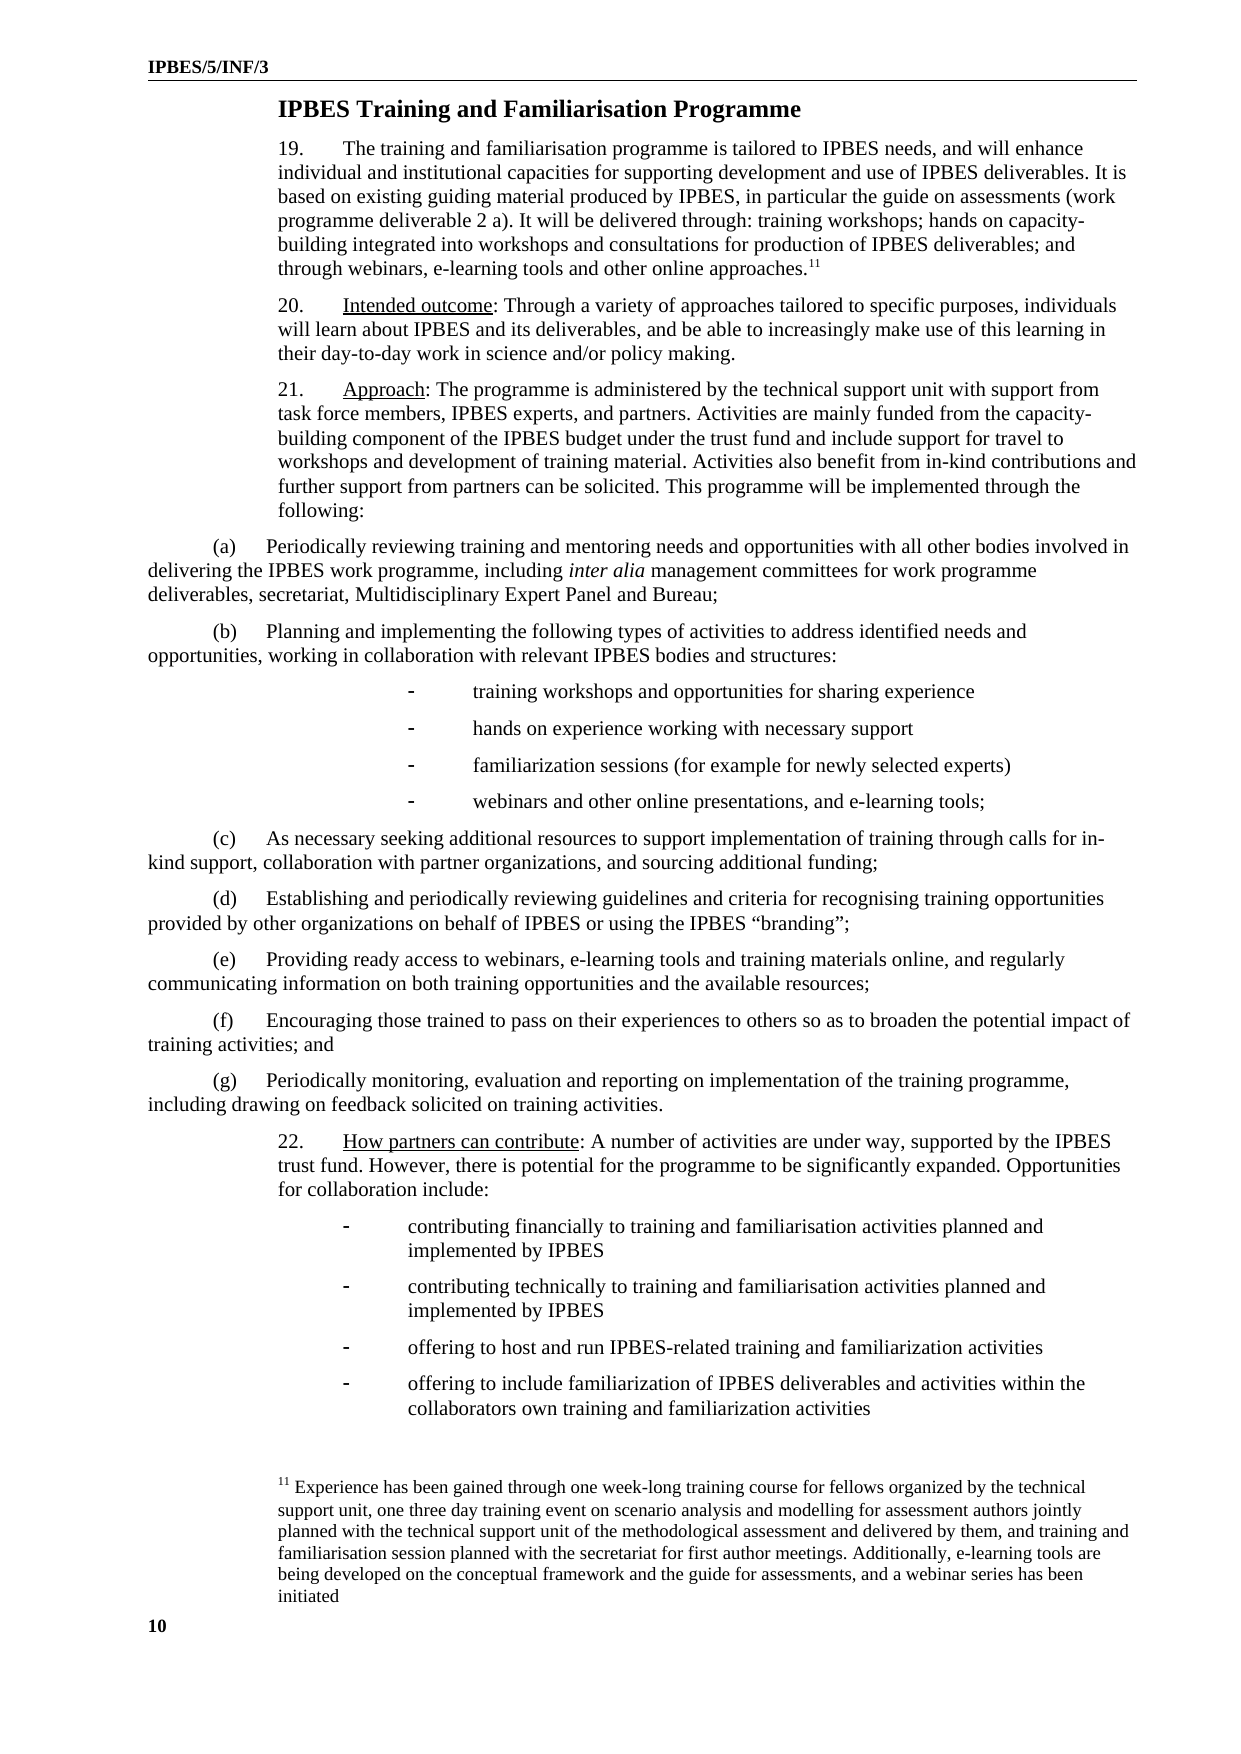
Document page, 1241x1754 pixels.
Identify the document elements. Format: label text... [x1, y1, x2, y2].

list offering to host and run IPBES-related training and familiarization activities [343, 1335, 1137, 1359]
list contributing financially to training and familiarisation activities planned and implemented by IPBES [343, 1213, 1137, 1262]
list Establishing and periodically reviewing guidelines and criteria for recognising training opportunities provided by other organizations on behalf of IPBES or using the IPBES “branding”; [148, 886, 1137, 934]
text How partners can contribute: A number of activities are under way, supported by the IPBES trust fund. However, there is potential for the programme to be significantly expanded. Opportunities for collaboration include: [278, 1129, 1137, 1201]
text The training and familiarisation programme is tailored to IPBES needs, and will enhance individual and institutional capacities for supporting development and use of IPBES deliverables. It is based on existing guiding material produced by IPBES, in particular the guide on assessments (work programme deliverable 2 a). It will be delivered through: training workshops; hands on capacity-building integrated into workshops and consultations for production of IPBES deliverables; and through webinars, e-learning tools and other online approaches. [278, 136, 1137, 280]
text Approach: The programme is administered by the technical support unit with support from task force members, IPBES experts, and partners. Activities are mainly funded from the capacity-building component of the IPBES budget under the trust fund and include support for travel to workshops and development of training material. Activities also benefit from in-kind contributions and further support from partners can be solicited. This programme will be implemented through the following: [278, 377, 1137, 522]
list familiarization sessions (for example for newly selected experts) [408, 753, 1137, 777]
list Encouraging those trained to pass on their experiences to others so as to broaden the potential impact of training activities; and [148, 1008, 1137, 1056]
list Periodically monitoring, evaluation and reporting on implementation of the training programme, including drawing on feedback solicited on training activities. [148, 1068, 1137, 1116]
list webinars and other online presentations, and e-learning tools; [408, 789, 1137, 813]
list Providing ready access to webinars, e-learning tools and training materials online, and regularly communicating information on both training opportunities and the available resources; [148, 947, 1137, 995]
list training workshops and opportunities for sharing experience [408, 679, 1137, 703]
list Planning and implementing the following types of activities to address identified needs and opportunities, working in collaboration with relevant IPBES bodies and structures: [148, 619, 1137, 667]
list hands on experience working with necessary support [408, 716, 1137, 740]
list Periodically reviewing training and mentoring needs and opportunities with all other bodies involved in delivering the IPBES work programme, including inter alia management committees for work programme deliverables, secretariat, Multidisciplinary Expert Panel and Bureau; [148, 534, 1137, 606]
list offering to include familiarization of IPBES deliverables and activities within the collaborators own training and familiarization activities [343, 1371, 1137, 1419]
list contributing technically to training and familiarisation activities planned and implemented by IPBES [343, 1274, 1137, 1322]
text IPBES Training and Familiarisation Programme [148, 94, 1107, 123]
text Intended outcome: Through a variety of approaches tailored to specific purposes, individuals will learn about IPBES and its deliverables, and be able to increasingly make use of this learning in their day-to-day work in science and/or policy making. [278, 293, 1137, 365]
list As necessary seeking additional resources to support implementation of training through calls for in-kind support, collaboration with partner organizations, and sourcing additional funding; [148, 826, 1137, 874]
